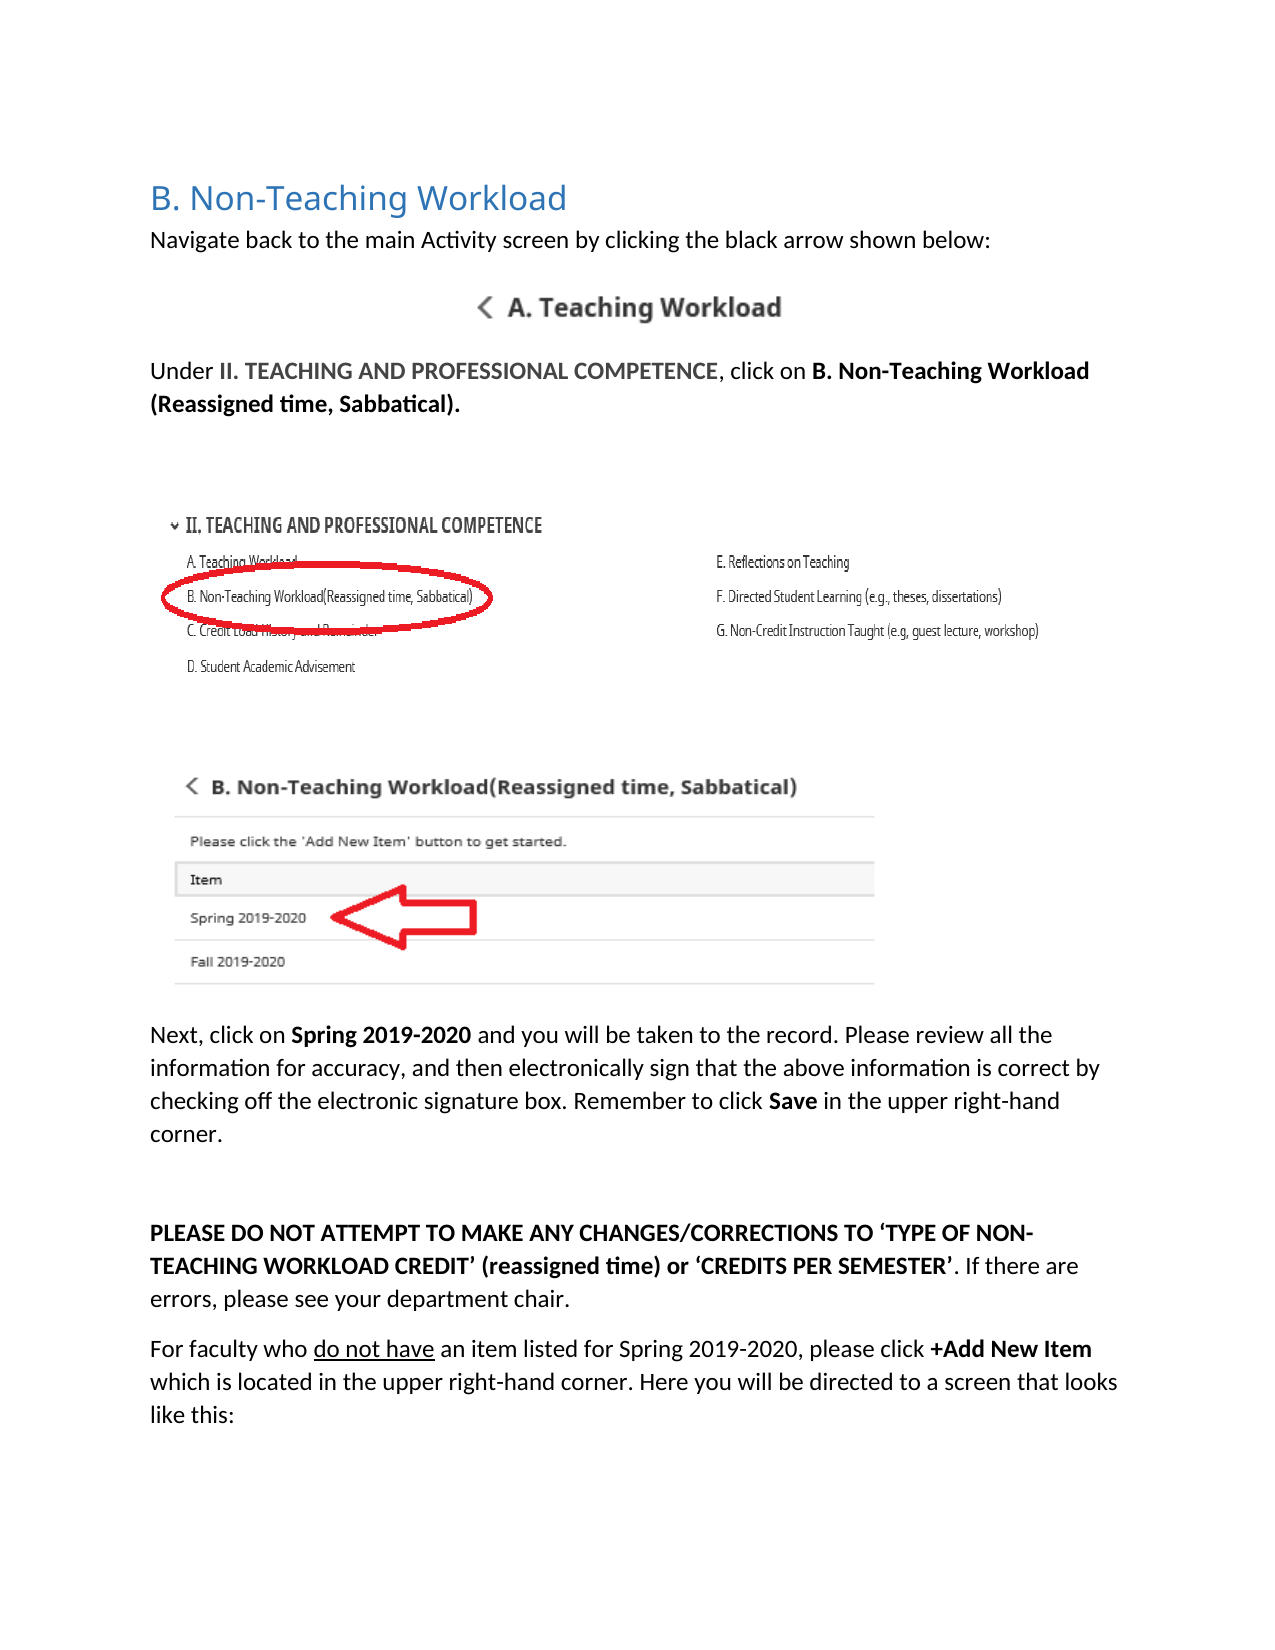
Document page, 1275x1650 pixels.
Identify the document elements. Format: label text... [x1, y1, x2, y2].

text For faculty who do not have an item listed for Spring 2019-2020, please click +Add New Item which is located in the upper right-hand corner. Here you will be directed to a screen that looks like this: [150, 1333, 1125, 1429]
subtitle B. Non-Teaching Workload [150, 175, 1125, 220]
text Next, click on Spring 2019-2020 and you will be taken to the record. Please review all the information for accuracy, and then electronically sign that the above information is correct by checking off the electronic signature box. Remember to click Save in the upper right-hand corner. [150, 1019, 1125, 1149]
text Navigate back to the main Activity screen by clicking the black arrow shown below: [150, 224, 1125, 254]
picture [453, 273, 822, 336]
text Under II. TEACHING AND PROFESSIONAL COMPETENCE, click on B. Non-Teaching Workload (Reassigned time, Sabbatical). [150, 355, 1125, 418]
picture [150, 487, 1049, 689]
text PLEASE DO NOT ATTEMPT TO MAKE ANY CHANGES/CORRECTIONS TO ‘TYPE OF NON-TEACHING WORKLOAD CREDIT’ (reassigned time) or ‘CREDITS PER SEMESTER’. If there are errors, please see your department chair. [150, 1217, 1125, 1314]
picture [150, 756, 901, 1001]
